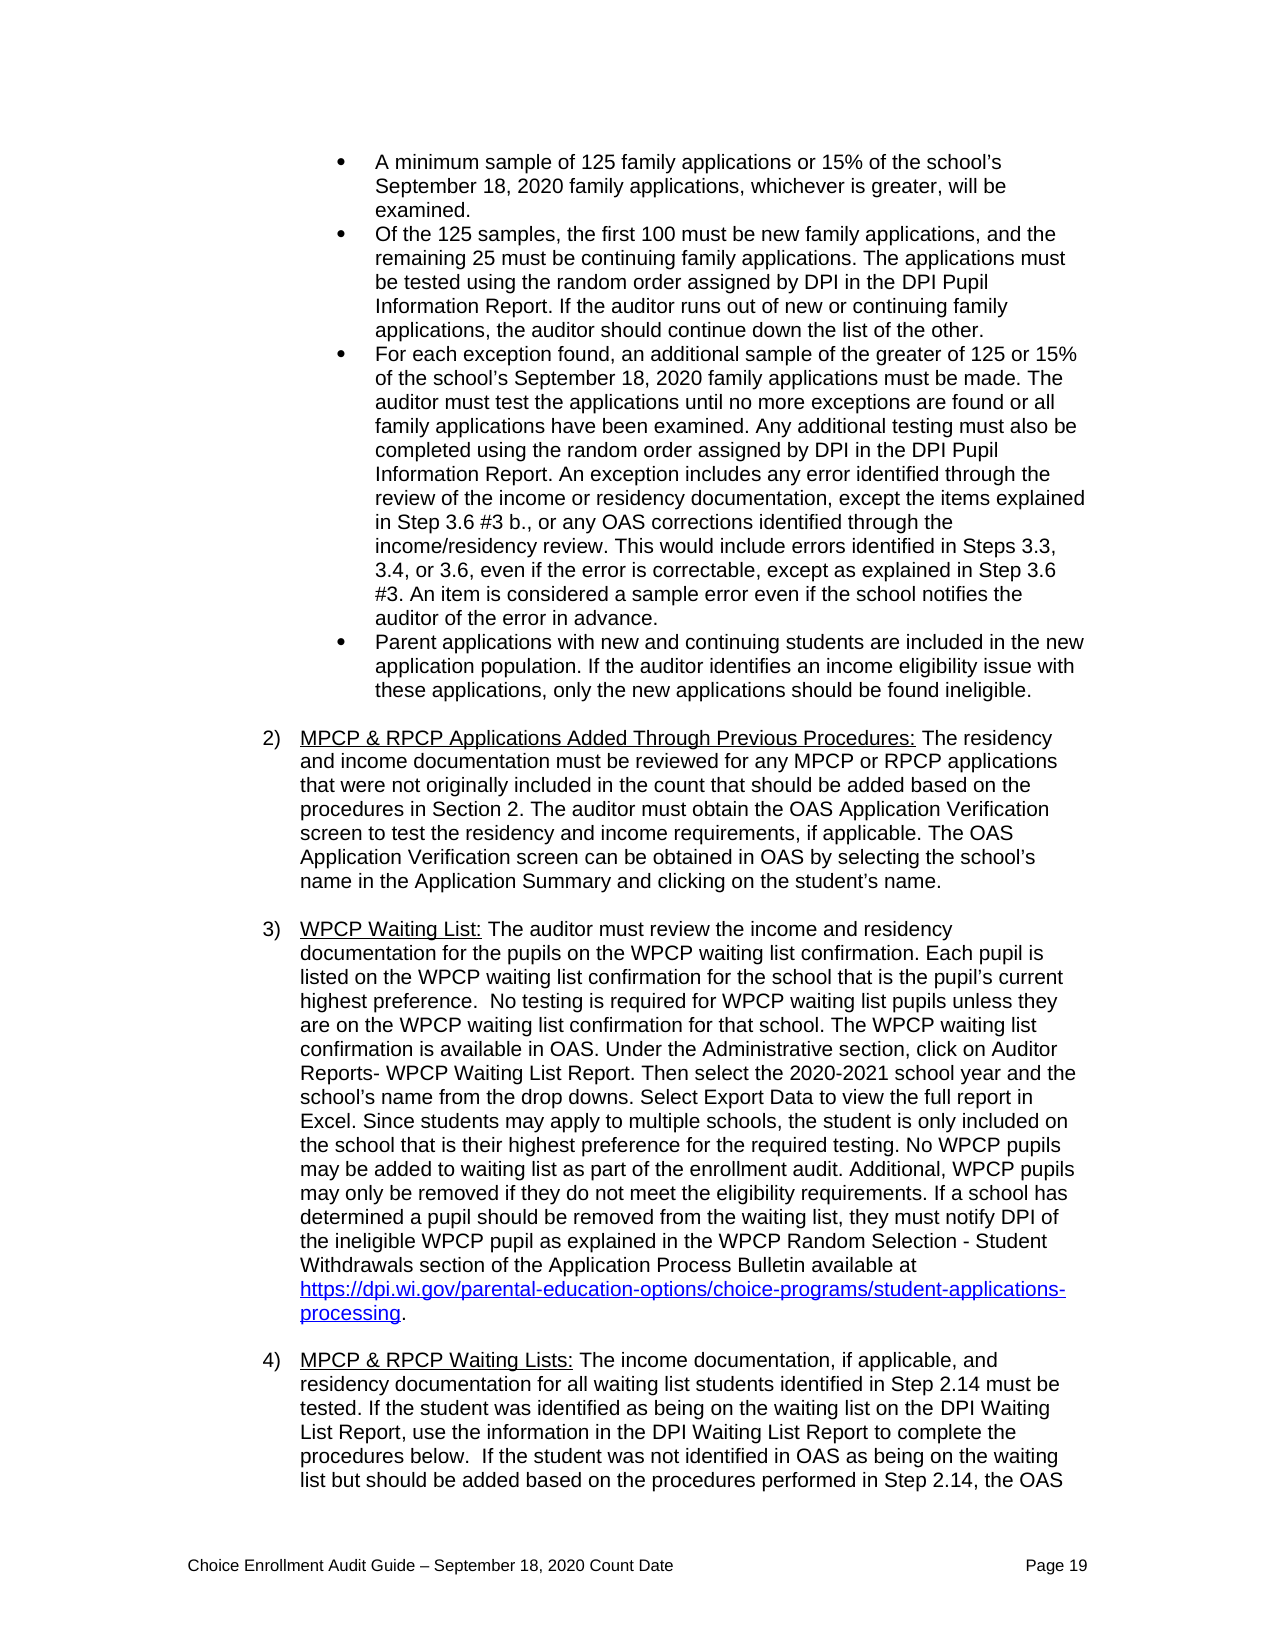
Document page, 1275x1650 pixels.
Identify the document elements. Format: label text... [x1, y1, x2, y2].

list WPCP Waiting List: The auditor must review the income and residency documentation for the pupils on the WPCP waiting list confirmation. Each pupil is listed on the WPCP waiting list confirmation for the school that is the pupil’s current highest preference. No testing is required for WPCP waiting list pupils unless they are on the WPCP waiting list confirmation for that school. The WPCP waiting list confirmation is available in OAS. Under the Administrative section, click on Auditor Reports- WPCP Waiting List Report. Then select the 2020-2021 school year and the school’s name from the drop downs. Select Export Data to view the full report in Excel. Since students may apply to multiple schools, the student is only included on the school that is their highest preference for the required testing. No WPCP pupils may be added to waiting list as part of the enrollment audit. Additional, WPCP pupils may only be removed if they do not meet the eligibility requirements. If a school has determined a pupil should be removed from the waiting list, they must notify DPI of the ineligible WPCP pupil as explained in the WPCP Random Selection - Student Withdrawals section of the Application Process Bulletin available at https://dpi.wi.gov/parental-education-options/choice-programs/student-applications-processing. [262, 917, 1087, 1324]
list A minimum sample of 125 family applications or 15% of the school’s September 18, 2020 family applications, whichever is greater, will be examined. [337, 150, 1087, 222]
list Of the 125 samples, the first 100 must be new family applications, and the remaining 25 must be continuing family applications. The applications must be tested using the random order assigned by DPI in the DPI Pupil Information Report. If the auditor runs out of new or continuing family applications, the auditor should continue down the list of the other. [337, 222, 1087, 342]
list MPCP & RPCP Applications Added Through Previous Procedures: The residency and income documentation must be reviewed for any MPCP or RPCP applications that were not originally included in the count that should be added based on the procedures in Section 2. The auditor must obtain the OAS Application Verification screen to test the residency and income requirements, if applicable. The OAS Application Verification screen can be obtained in OAS by selecting the school’s name in the Application Summary and clicking on the student’s name. [262, 725, 1087, 893]
list For each exception found, an additional sample of the greater of 125 or 15% of the school’s September 18, 2020 family applications must be made. The auditor must test the applications until no more exceptions are found or all family applications have been examined. Any additional testing must also be completed using the random order assigned by DPI in the DPI Pupil Information Report. An exception includes any error identified through the review of the income or residency documentation, except the items explained in Step 3.6 #3 b., or any OAS corrections identified through the income/residency review. This would include errors identified in Steps 3.3, 3.4, or 3.6, even if the error is correctable, except as explained in Step 3.6 #3. An item is considered a sample error even if the school notifies the auditor of the error in advance. [337, 342, 1087, 629]
list Parent applications with new and continuing students are included in the new application population. If the auditor identifies an income eligibility issue with these applications, only the new applications should be found ineligible. [337, 629, 1087, 701]
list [262, 1348, 1087, 1492]
